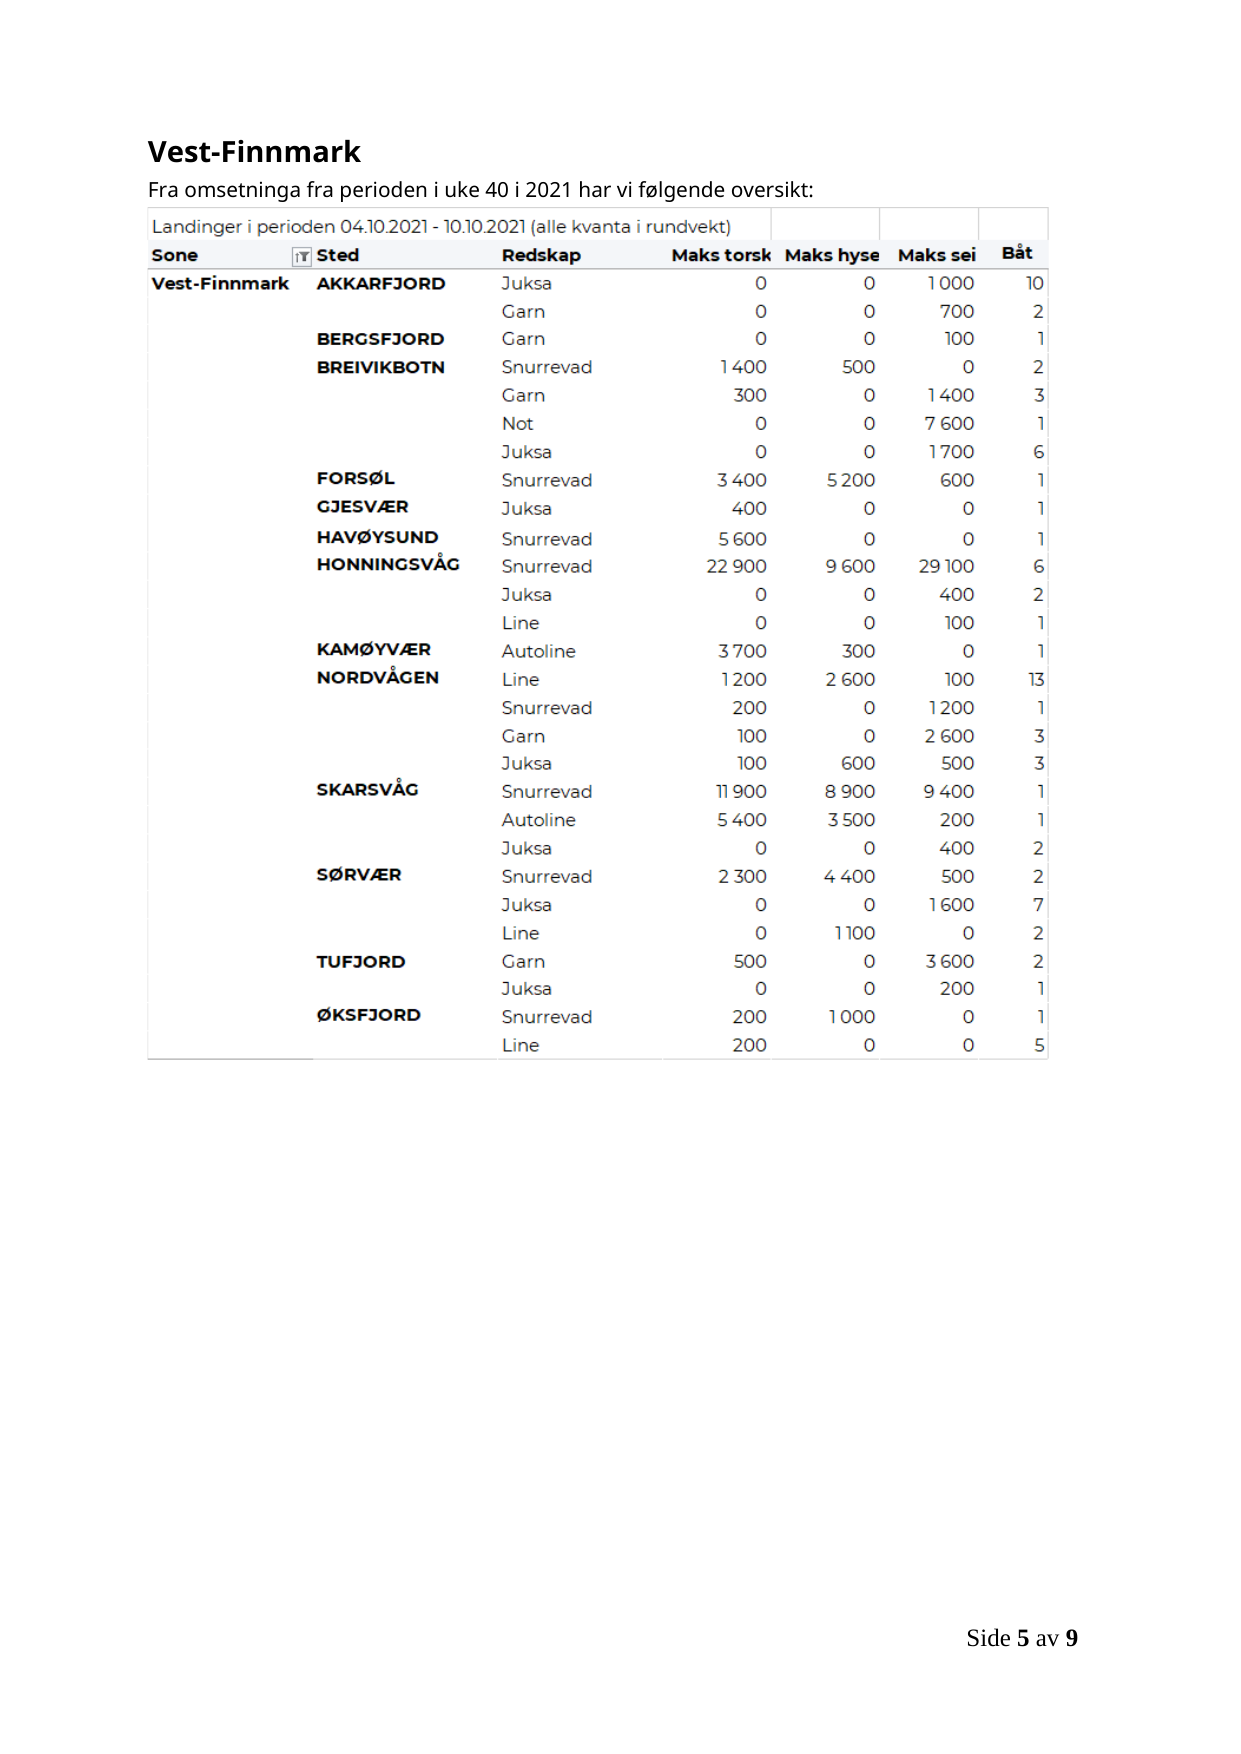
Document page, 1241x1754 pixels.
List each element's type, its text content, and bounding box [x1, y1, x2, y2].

picture [147, 207, 1050, 1061]
